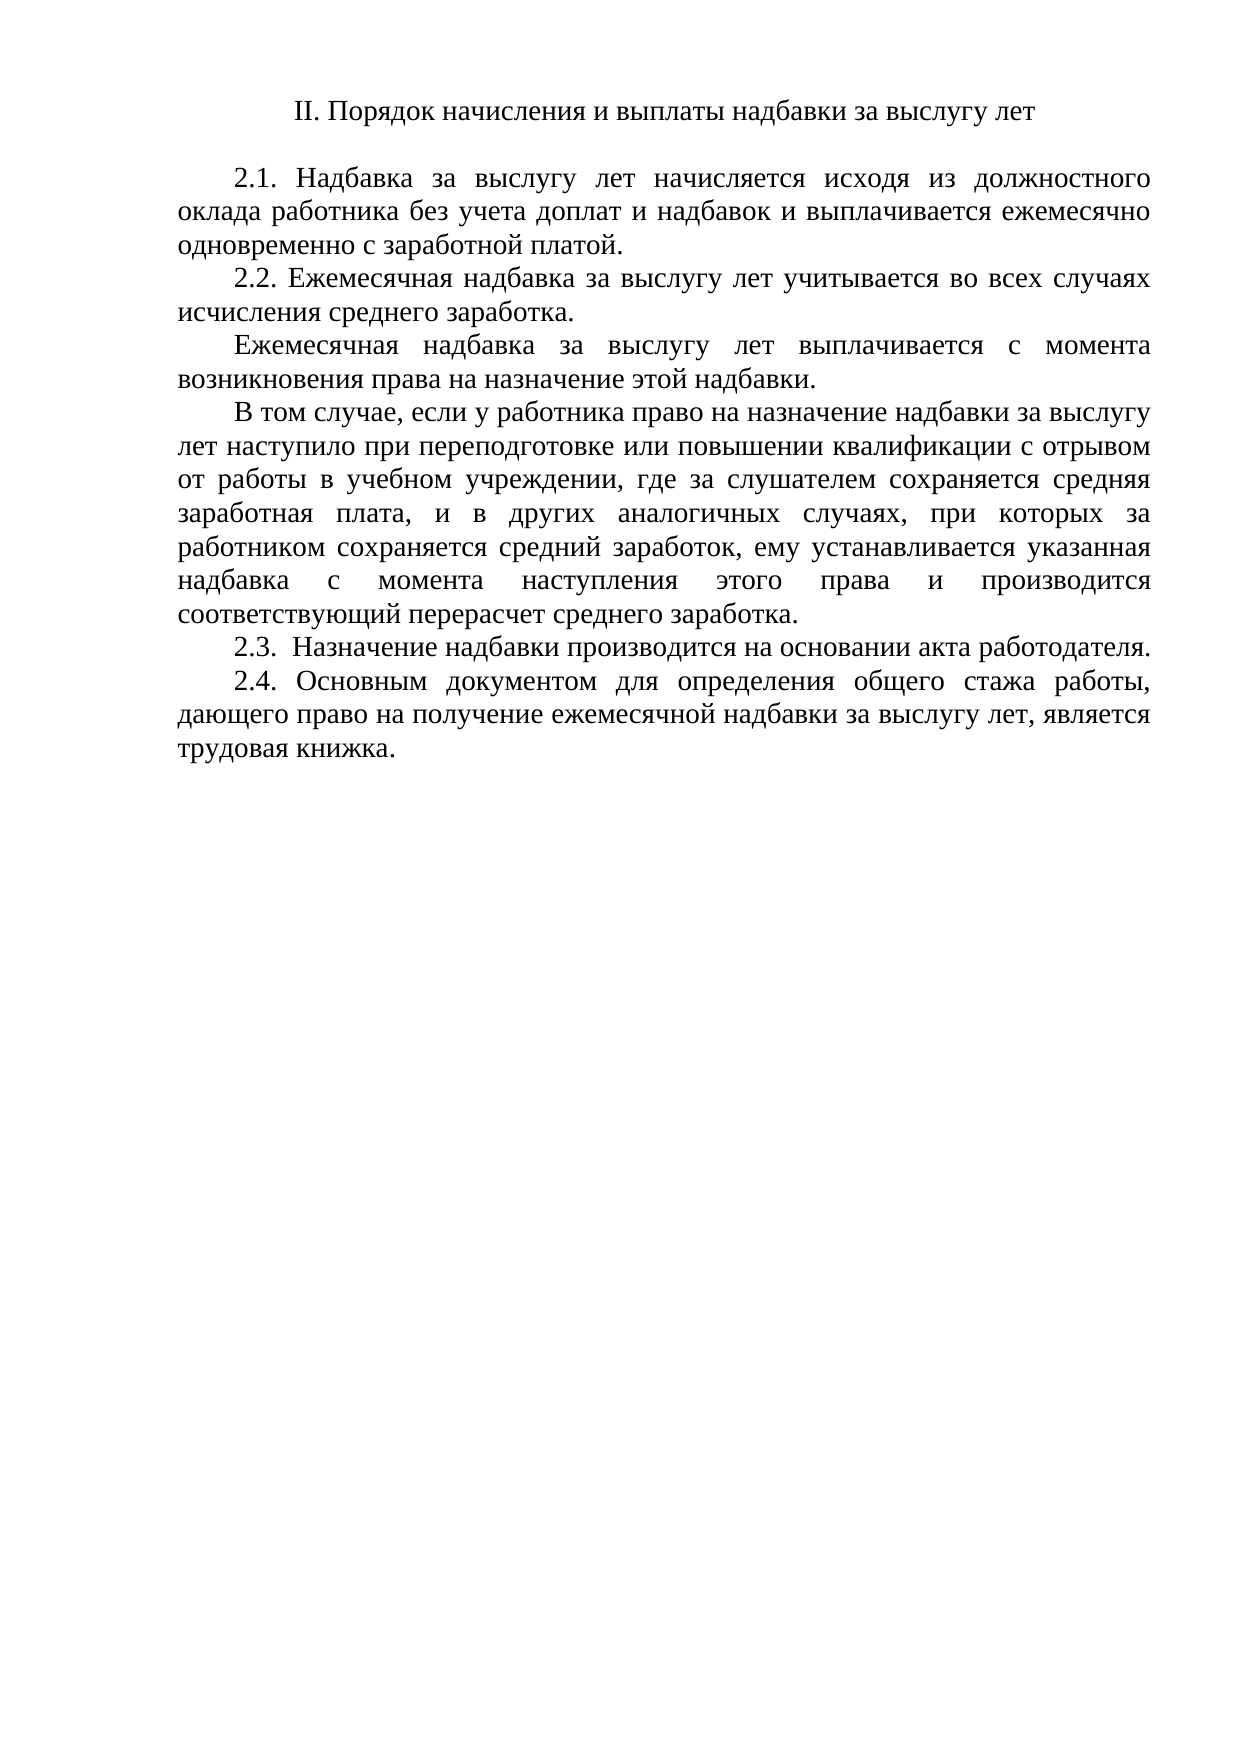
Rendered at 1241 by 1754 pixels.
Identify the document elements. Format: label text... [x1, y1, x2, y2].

text 2.4. Основным документом для определения общего стажа работы, дающего право на получение ежемесячной надбавки за выслугу лет, является трудовая книжка. [177, 663, 1152, 763]
text 2.3. Назначение надбавки производится на основании акта работодателя. [177, 629, 1152, 663]
text II. Порядок начисления и выплаты надбавки за выслугу лет [177, 93, 1152, 126]
text 2.1. Надбавка за выслугу лет начисляется исходя из должностного оклада работника без учета доплат и надбавок и выплачивается ежемесячно одновременно с заработной платой. [177, 160, 1152, 260]
text В том случае, если у работника право на назначение надбавки за выслугу лет наступило при переподготовке или повышении квалификации с отрывом от работы в учебном учреждении, где за слушателем сохраняется средняя заработная плата, и в других аналогичных случаях, при которых за работником сохраняется средний заработок, ему устанавливается указанная надбавка с момента наступления этого права и производится соответствующий перерасчет среднего заработка. [177, 394, 1152, 629]
text 2.2. Ежемесячная надбавка за выслугу лет учитывается во всех случаях исчисления среднего заработка. [177, 260, 1152, 327]
text Ежемесячная надбавка за выслугу лет выплачивается с момента возникновения права на назначение этой надбавки. [177, 327, 1152, 394]
